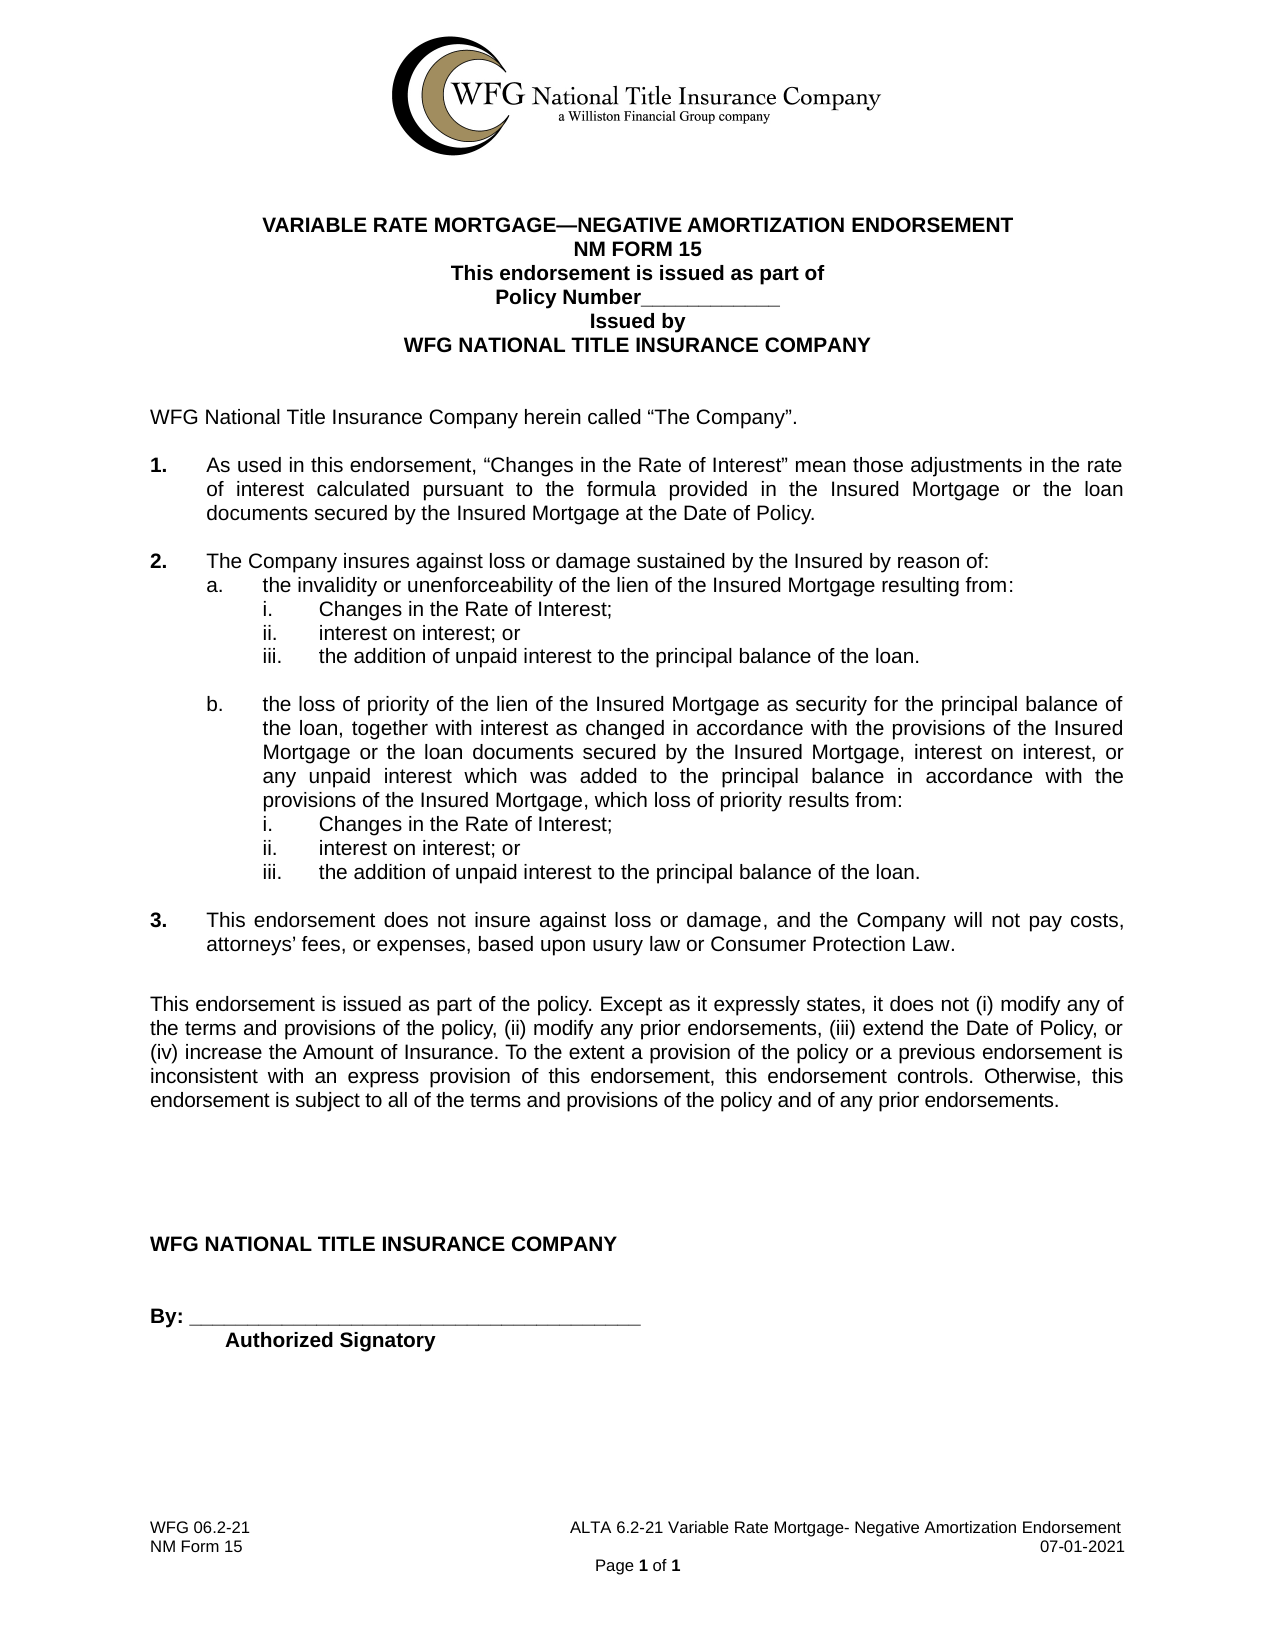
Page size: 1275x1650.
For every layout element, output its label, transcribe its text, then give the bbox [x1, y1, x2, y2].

text 1. As used in this endorsement, “Changes in the Rate of Interest” mean those adjustments in the rate of interest calculated pursuant to the formula provided in the Insured Mortgage or the loan documents secured by the Insured Mortgage at the Date of Policy. [150, 453, 1125, 524]
text 3. This endorsement does not insure against loss or damage, and the Company will not pay costs, attorneys’ fees, or expenses, based upon usury law or Consumer Protection Law. [150, 908, 1125, 956]
text iii. the addition of unpaid interest to the principal balance of the loan. [262, 644, 1125, 668]
text i. Changes in the Rate of Interest; [262, 596, 1125, 620]
text Authorized Signatory [150, 1328, 1125, 1352]
picture [389, 33, 886, 162]
text iii. the addition of unpaid interest to the principal balance of the loan. [262, 860, 1125, 884]
text b. the loss of priority of the lien of the Insured Mortgage as security for the principal balance of the loan, together with interest as changed in accordance with the provisions of the Insured Mortgage or the loan documents secured by the Insured Mortgage, interest on interest, or any unpaid interest which was added to the principal balance in accordance with the provisions of the Insured Mortgage, which loss of priority results from: [206, 692, 1125, 812]
text WFG NATIONAL TITLE INSURANCE COMPANY [150, 333, 1125, 357]
text This endorsement is issued as part of [150, 261, 1125, 285]
text WFG NATIONAL TITLE INSURANCE COMPANY [150, 1232, 1125, 1256]
text ii. interest on interest; or [262, 836, 1125, 860]
text i. Changes in the Rate of Interest; [262, 812, 1125, 836]
text Policy Number____________ [150, 285, 1125, 309]
text This endorsement is issued as part of the policy. Except as it expressly states, it does not (i) modify any of the terms and provisions of the policy, (ii) modify any prior endorsements, (iii) extend the Date of Policy, or (iv) increase the Amount of Insurance. To the extent a provision of the policy or a previous endorsement is inconsistent with an express provision of this endorsement, this endorsement controls. Otherwise, this endorsement is subject to all of the terms and provisions of the policy and of any prior endorsements. [150, 992, 1125, 1112]
text By: _______________________________________ [150, 1304, 1125, 1328]
text a. the invalidity or unenforceability of the lien of the Insured Mortgage resulting from: [206, 572, 1125, 596]
text Issued by [150, 309, 1125, 333]
text 2. The Company insures against loss or damage sustained by the Insured by reason of: [150, 548, 1125, 572]
text NM FORM 15 [150, 237, 1125, 261]
text WFG National Title Insurance Company herein called “The Company”. [150, 405, 1125, 429]
text ii. interest on interest; or [262, 620, 1125, 644]
text VARIABLE RATE MORTGAGE—NEGATIVE AMORTIZATION ENDORSEMENT [150, 213, 1125, 237]
